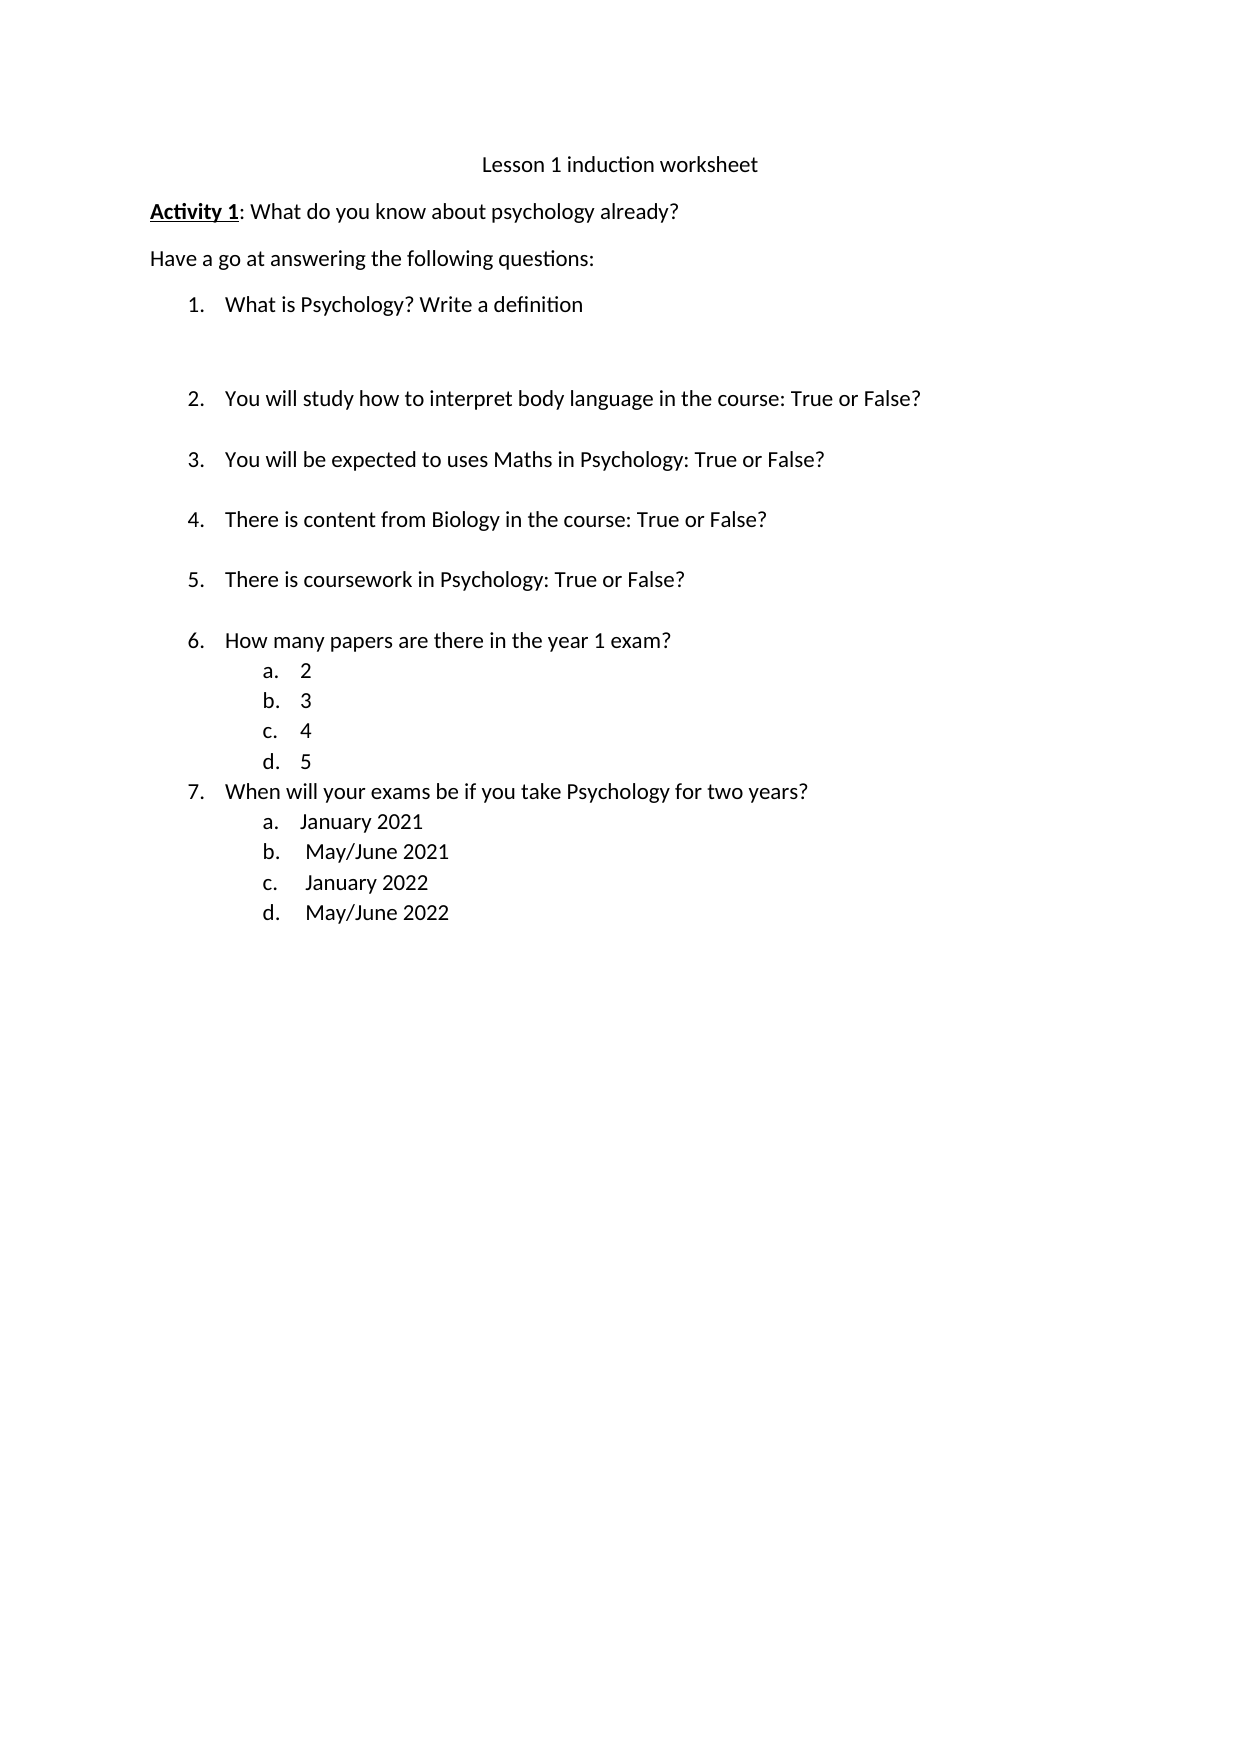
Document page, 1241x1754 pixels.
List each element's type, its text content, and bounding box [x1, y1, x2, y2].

text Have a go at answering the following questions: [150, 244, 1090, 272]
list When will your exams be if you take Psychology for two years? [187, 777, 1090, 805]
list May/June 2021 [262, 837, 1090, 866]
list 4 [262, 717, 1090, 745]
text Activity 1: What do you know about psychology already? [150, 197, 1090, 225]
list What is Psychology? Write a definition [187, 291, 1090, 319]
list How many papers are there in the year 1 exam? [187, 626, 1090, 654]
list May/June 2022 [262, 898, 1090, 926]
text Lesson 1 induction worksheet [150, 150, 1090, 178]
list There is content from Biology in the course: True or False? [187, 505, 1090, 533]
list January 2021 [262, 807, 1090, 835]
list There is coursework in Psychology: True or False? [187, 566, 1090, 594]
list You will study how to interpret body language in the course: True or False? [187, 384, 1090, 412]
list January 2022 [262, 868, 1090, 896]
list 5 [262, 747, 1090, 775]
list 3 [262, 686, 1090, 714]
list 2 [262, 656, 1090, 684]
list You will be expected to uses Maths in Psychology: True or False? [187, 445, 1090, 473]
